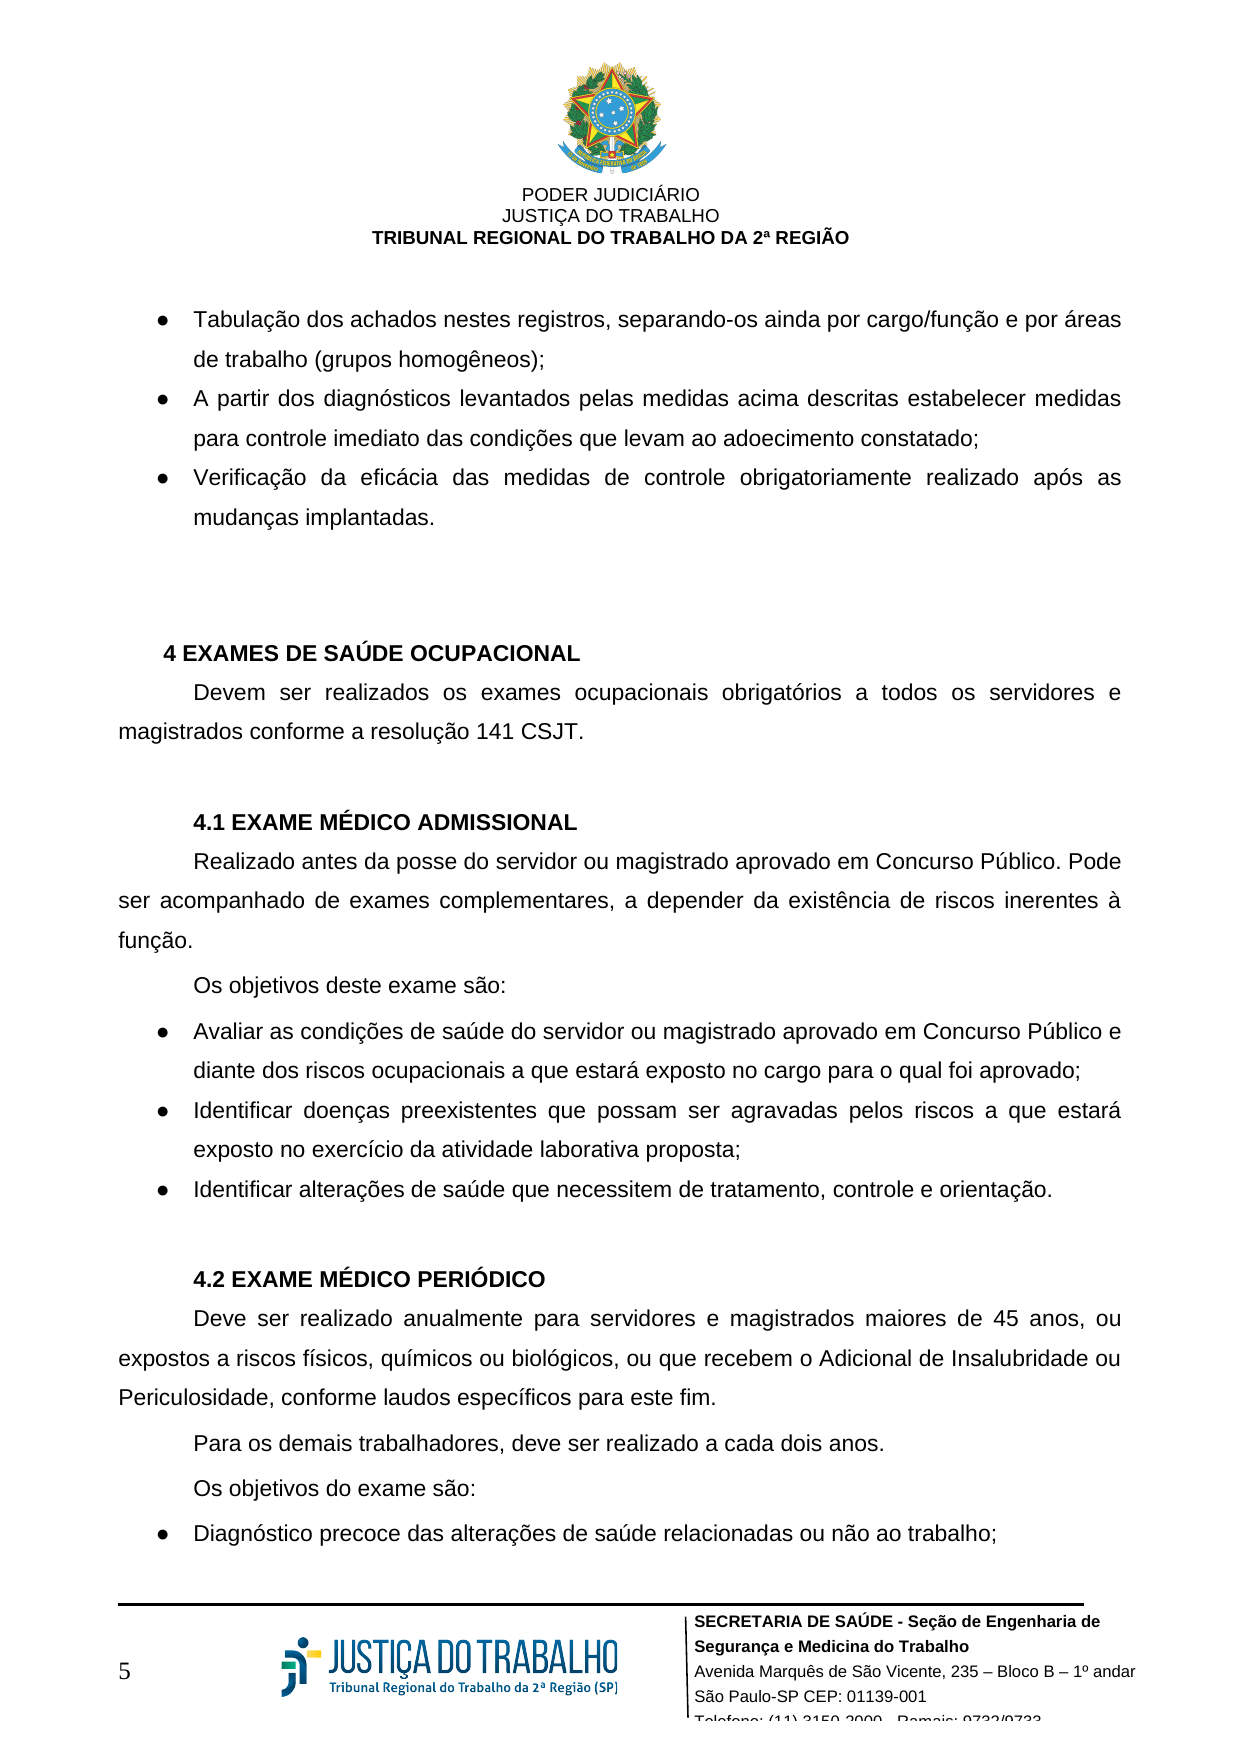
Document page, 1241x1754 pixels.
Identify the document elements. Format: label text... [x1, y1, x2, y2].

picture [557, 62, 667, 174]
list Identificar doenças preexistentes que possam ser agravadas pelos riscos a que estará exposto no exercício da atividade laborativa proposta; [156, 1097, 1122, 1162]
text Os objetivos deste exame são: [118, 972, 1122, 999]
text Devem ser realizados os exames ocupacionais obrigatórios a todos os servidores e magistrados conforme a resolução 141 CSJT. [118, 679, 1122, 745]
list Tabulação dos achados nestes registros, separando-os ainda por cargo/função e por áreas de trabalho (grupos homogêneos); [156, 306, 1122, 372]
text Deve ser realizado anualmente para servidores e magistrados maiores de 45 anos, ou expostos a riscos físicos, químicos ou biológicos, ou que recebem o Adicional de Insalubridade ou Periculosidade, conforme laudos específicos para este fim. [118, 1305, 1122, 1411]
picture [281, 1637, 618, 1697]
text Os objetivos do exame são: [118, 1475, 1122, 1501]
list Verificação da eficácia das medidas de controle obrigatoriamente realizado após as mudanças implantadas. [156, 464, 1122, 530]
text Para os demais trabalhadores, deve ser realizado a cada dois anos. [118, 1429, 1122, 1456]
text Realizado antes da posse do servidor ou magistrado aprovado em Concurso Público. Pode ser acompanhado de exames complementares, a depender da existência de riscos inerentes à função. [118, 848, 1122, 953]
subtitle 4.1 EXAME MÉDICO ADMISSIONAL [118, 809, 1122, 836]
list Avaliar as condições de saúde do servidor ou magistrado aprovado em Concurso Público e diante dos riscos ocupacionais a que estará exposto no cargo para o qual foi aprovado; [156, 1018, 1122, 1083]
subtitle 4.2 EXAME MÉDICO PERIÓDICO [118, 1266, 1122, 1293]
subtitle 4 EXAMES DE SAÚDE OCUPACIONAL [118, 640, 1122, 666]
list Identificar alterações de saúde que necessitem de tratamento, controle e orientação. [156, 1176, 1122, 1202]
list A partir dos diagnósticos levantados pelas medidas acima descritas estabelecer medidas para controle imediato das condições que levam ao adoecimento constatado; [156, 385, 1122, 451]
list Diagnóstico precoce das alterações de saúde relacionadas ou não ao trabalho; [156, 1520, 1122, 1547]
